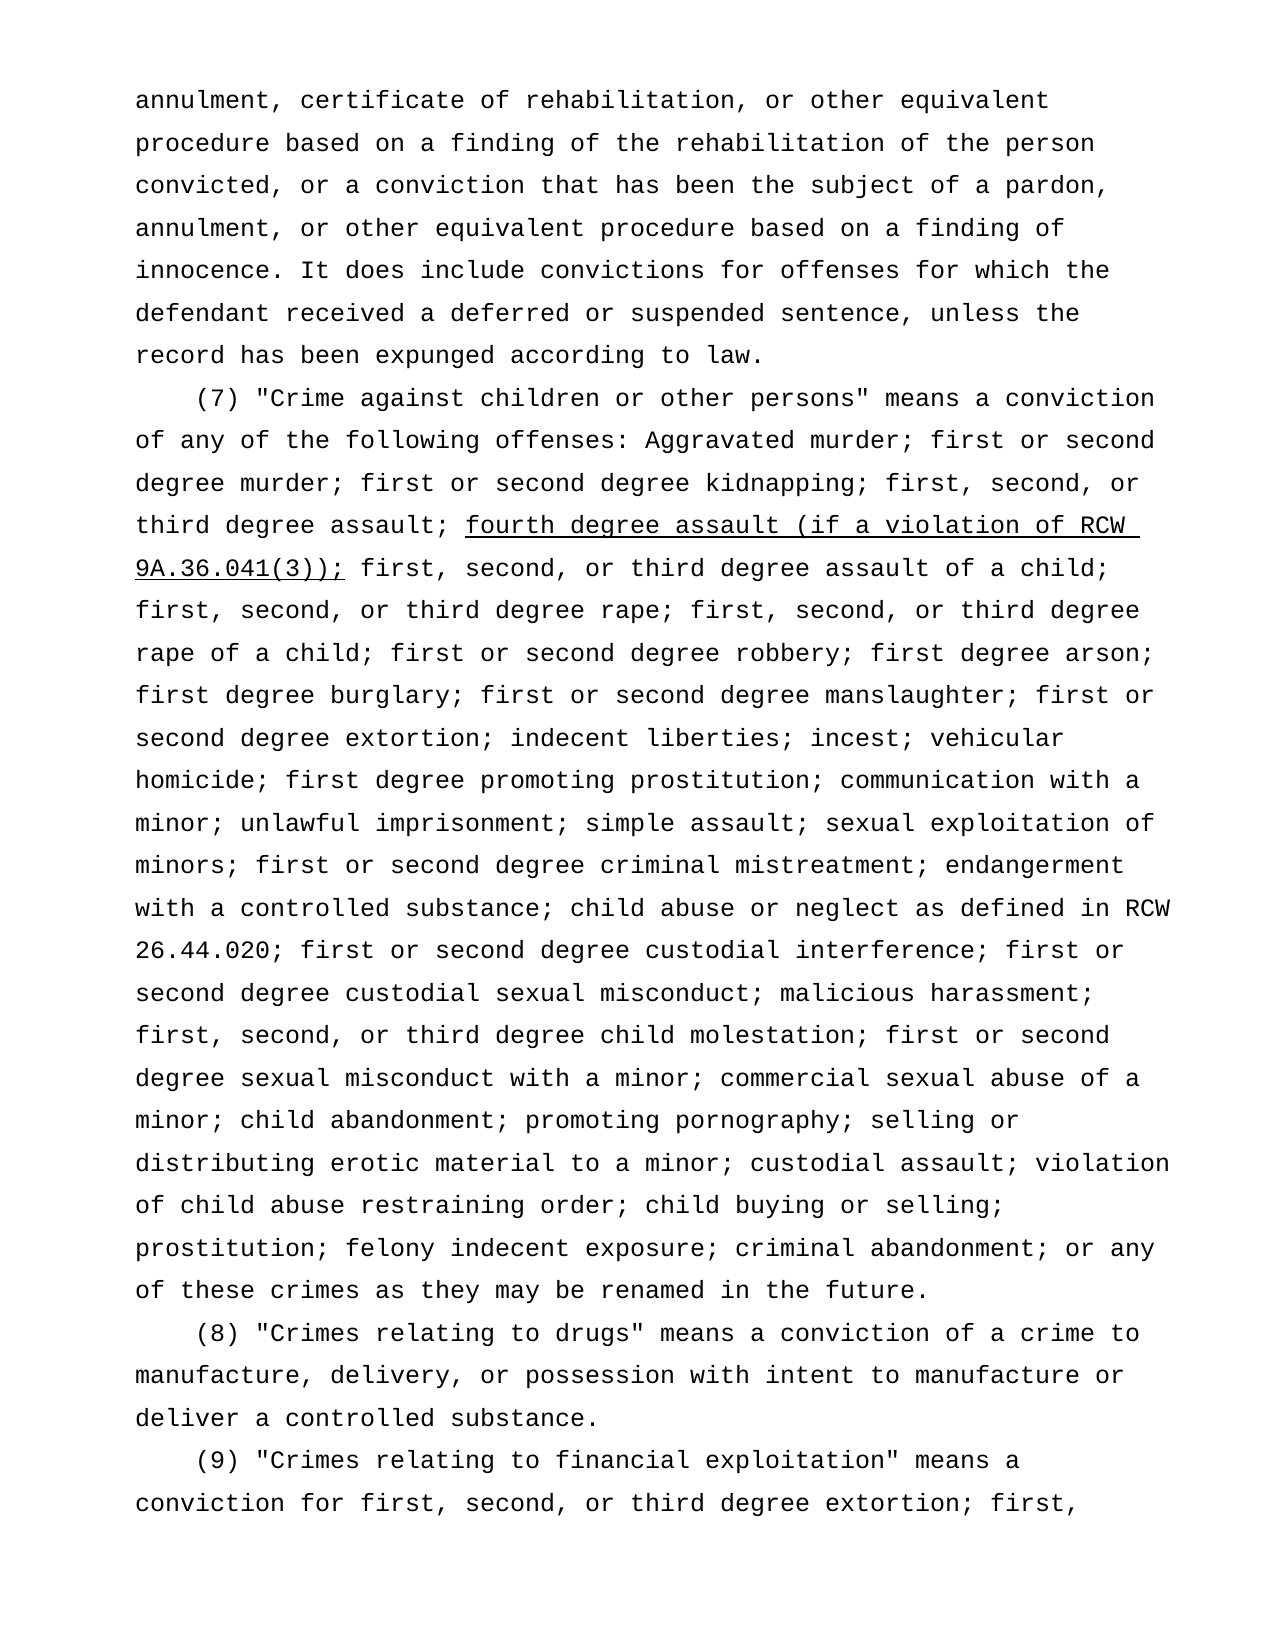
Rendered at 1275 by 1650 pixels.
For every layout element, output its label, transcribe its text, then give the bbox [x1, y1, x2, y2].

text (7) "Crime against children or other persons" means a conviction of any of the following offenses: Aggravated murder; first or second degree murder; first or second degree kidnapping; first, second, or third degree assault; fourth degree assault (if a violation of RCW 9A.36.041(3)); first, second, or third degree assault of a child; first, second, or third degree rape; first, second, or third degree rape of a child; first or second degree robbery; first degree arson; first degree burglary; first or second degree manslaughter; first or second degree extortion; indecent liberties; incest; vehicular homicide; first degree promoting prostitution; communication with a minor; unlawful imprisonment; simple assault; sexual exploitation of minors; first or second degree criminal mistreatment; endangerment with a controlled substance; child abuse or neglect as defined in RCW 26.44.020; first or second degree custodial interference; first or second degree custodial sexual misconduct; malicious harassment; first, second, or third degree child molestation; first or second degree sexual misconduct with a minor; commercial sexual abuse of a minor; child abandonment; promoting pornography; selling or distributing erotic material to a minor; custodial assault; violation of child abuse restraining order; child buying or selling; prostitution; felony indecent exposure; criminal abandonment; or any of these crimes as they may be renamed in the future. [135, 372, 1170, 1307]
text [135, 1435, 1170, 1520]
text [135, 75, 1170, 372]
text (8) "Crimes relating to drugs" means a conviction of a crime to manufacture, delivery, or possession with intent to manufacture or deliver a controlled substance. [135, 1307, 1170, 1435]
